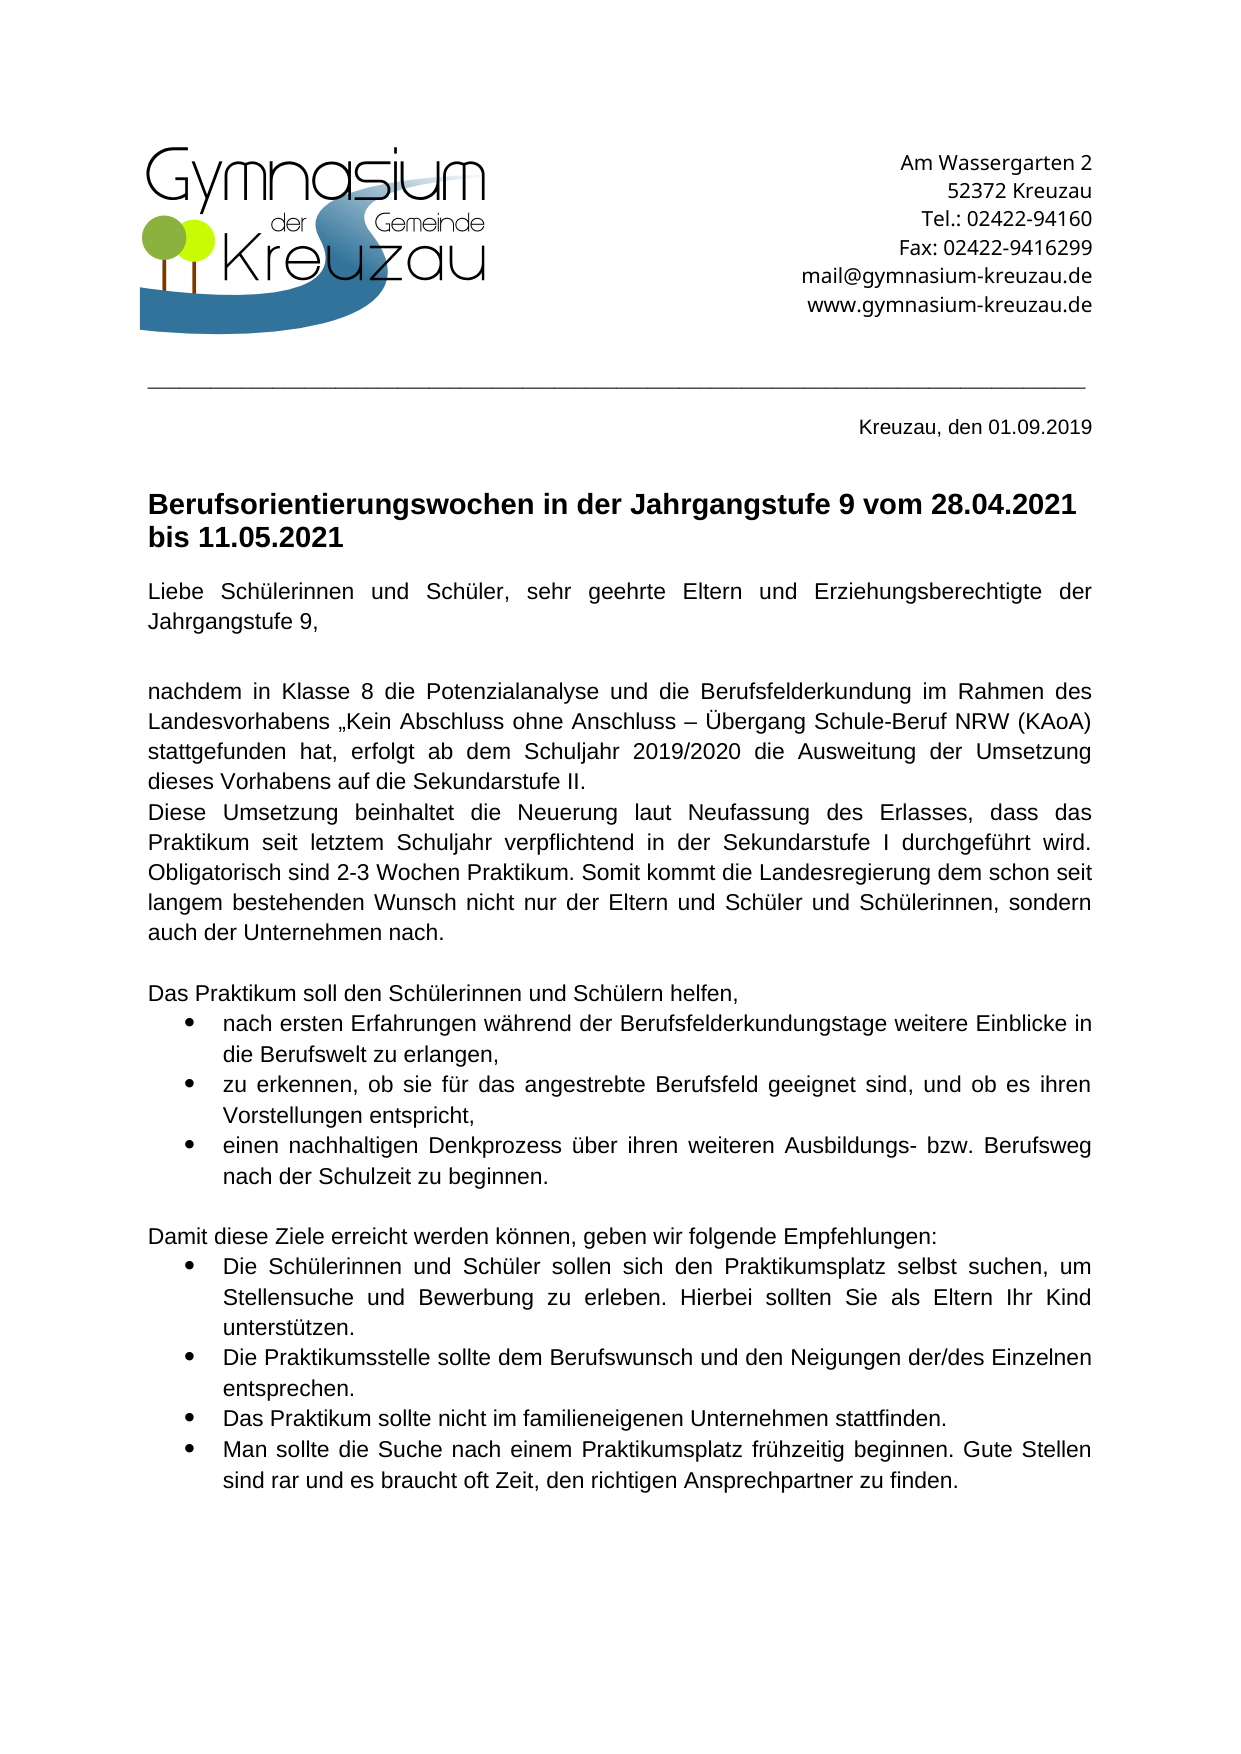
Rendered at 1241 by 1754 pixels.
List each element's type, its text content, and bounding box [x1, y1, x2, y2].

text Tel.: 02422-94160 [488, 204, 1092, 233]
list Die Praktikumsstelle sollte dem Berufswunsch und den Neigungen der/des Einzelnen entsprechen. [185, 1344, 1092, 1401]
text 52372 Kreuzau [488, 176, 1092, 204]
text www.gymnasium-kreuzau.de [488, 290, 1092, 318]
text __________________________________________________________________________________________ [148, 366, 1092, 391]
list Man sollte die Suche nach einem Praktikumsplatz frühzeitig beginnen. Gute Stellen sind rar und es braucht oft Zeit, den richtigen Ansprechpartner zu finden. [185, 1436, 1092, 1493]
list Das Praktikum sollte nicht im familieneigenen Unternehmen stattfinden. [185, 1405, 1092, 1432]
list Die Schülerinnen und Schüler sollen sich den Praktikumsplatz selbst suchen, um Stellensuche und Bewerbung zu erleben. Hierbei sollten Sie als Eltern Ihr Kind unterstützen. [185, 1253, 1092, 1341]
text Berufsorientierungswochen in der Jahrgangstufe 9 vom 28.04.2021 bis 11.05.2021 [148, 487, 1092, 554]
text Am Wassergarten 2 [488, 148, 1092, 176]
text Fax: 02422-9416299 [488, 233, 1092, 261]
text Diese Umsetzung beinhaltet die Neuerung laut Neufassung des Erlasses, dass das Praktikum seit letztem Schuljahr verpflichtend in der Sekundarstufe I durchgeführt wird. Obligatorisch sind 2-3 Wochen Praktikum. Somit kommt die Landesregierung dem schon seit langem bestehenden Wunsch nicht nur der Eltern und Schüler und Schülerinnen, sondern auch der Unternehmen nach. [148, 798, 1092, 946]
picture [139, 145, 488, 335]
list zu erkennen, ob sie für das angestrebte Berufsfeld geeignet sind, und ob es ihren Vorstellungen entspricht, [185, 1071, 1092, 1128]
list nach ersten Erfahrungen während der Berufsfelderkundungstage weitere Einblicke in die Berufswelt zu erlangen, [185, 1010, 1092, 1067]
text mail@gymnasium-kreuzau.de [488, 261, 1092, 290]
list einen nachhaltigen Denkprozess über ihren weiteren Ausbildungs- bzw. Berufsweg nach der Schulzeit zu beginnen. [185, 1132, 1092, 1189]
text Damit diese Ziele erreicht werden können, geben wir folgende Empfehlungen: [148, 1223, 1092, 1249]
text Das Praktikum soll den Schülerinnen und Schülern helfen, [148, 980, 1092, 1006]
text Kreuzau, den 01.09.2019 [148, 414, 1092, 438]
text Liebe Schülerinnen und Schüler, sehr geehrte Eltern und Erziehungsberechtigte der Jahrgangstufe 9, [148, 578, 1092, 634]
text nachdem in Klasse 8 die Potenzialanalyse und die Berufsfelderkundung im Rahmen des Landesvorhabens „Kein Abschluss ohne Anschluss – Übergang Schule-Beruf NRW (KAoA) stattgefunden hat, erfolgt ab dem Schuljahr 2019/2020 die Ausweitung der Umsetzung dieses Vorhabens auf die Sekundarstufe II. [148, 678, 1092, 795]
